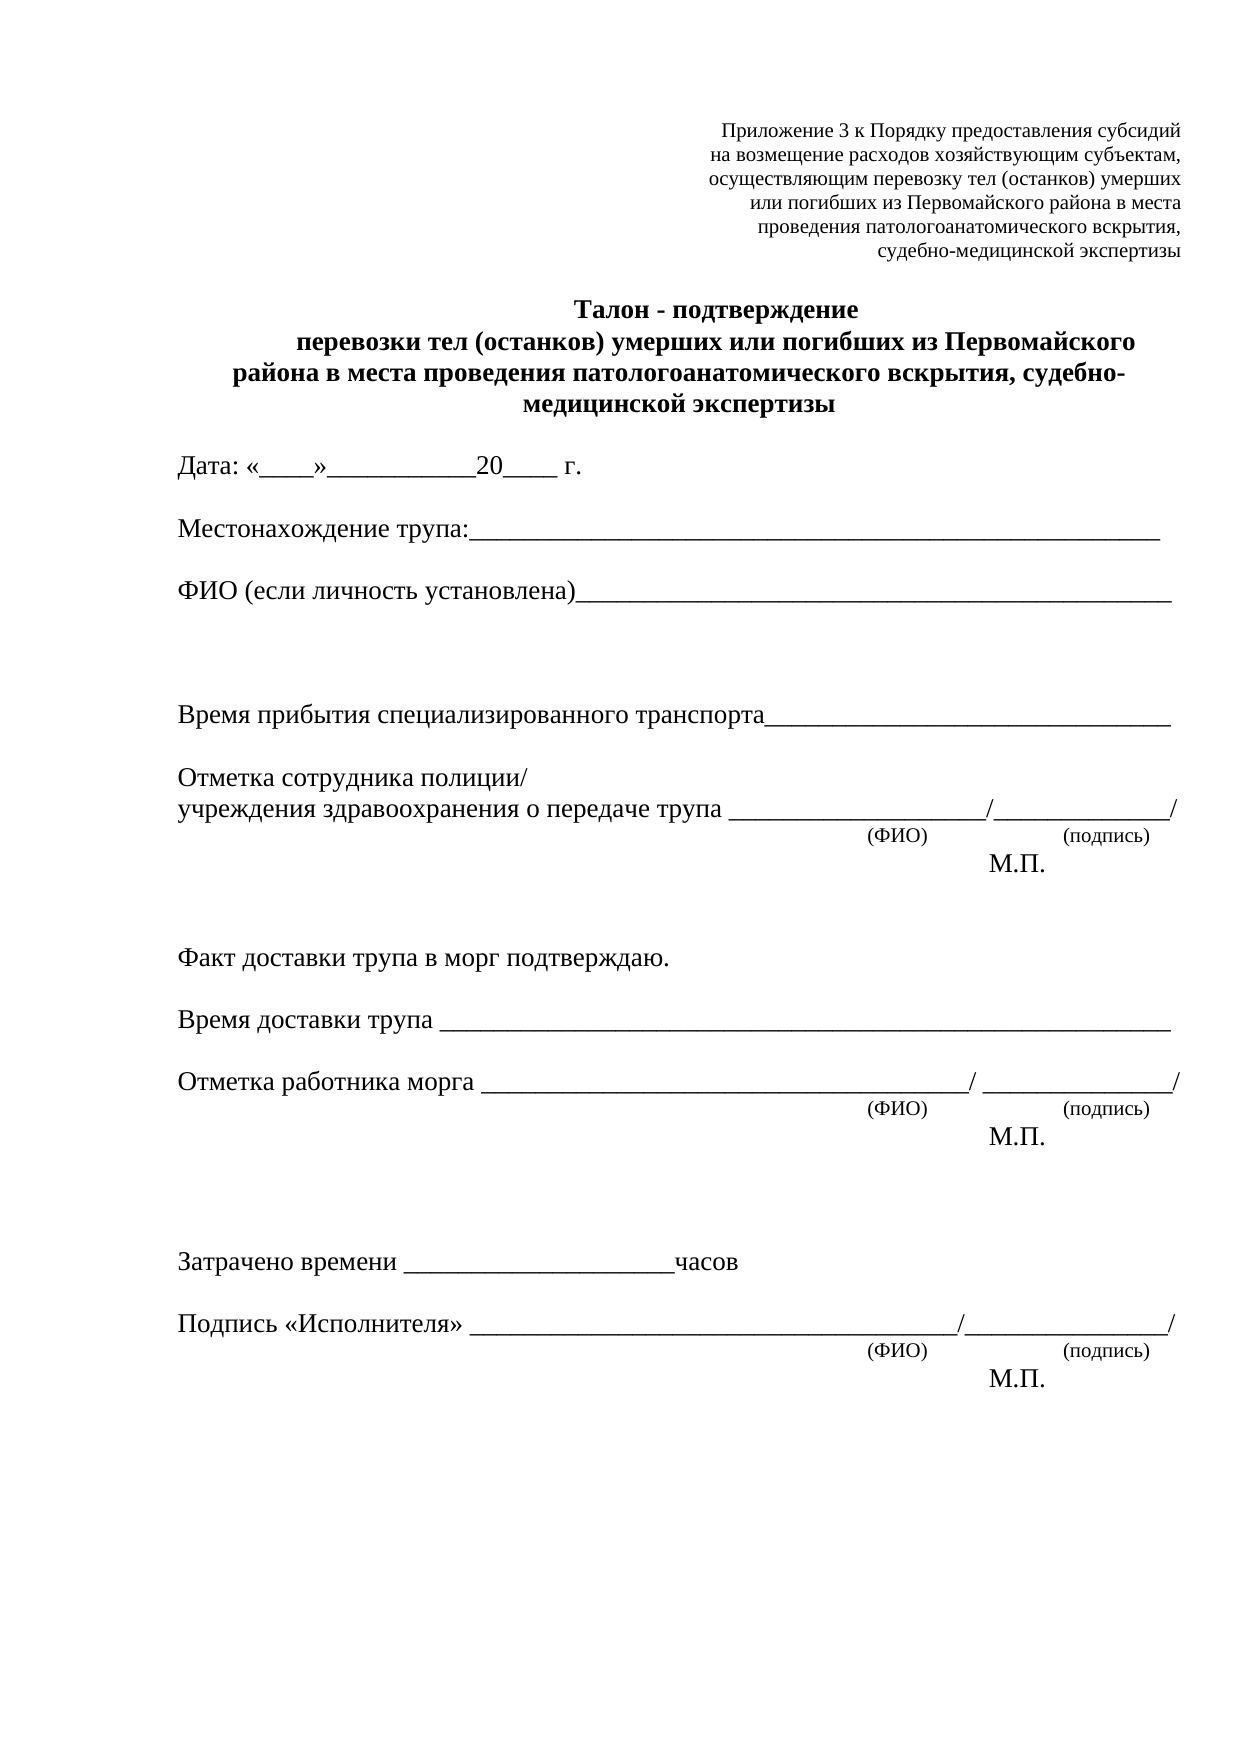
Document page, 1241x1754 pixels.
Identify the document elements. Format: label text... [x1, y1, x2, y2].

text осуществляющим перевозку тел (останков) умерших [177, 166, 1181, 190]
text Талон - подтверждение [177, 294, 1181, 325]
text М.П. [915, 847, 1181, 878]
text (ФИО) (подпись) [767, 1338, 1181, 1362]
text М.П. [915, 1120, 1181, 1152]
text Факт доставки трупа в морг подтверждаю. [177, 941, 1181, 972]
text Дата: «____»___________20____ г. [177, 449, 1181, 481]
text судебно-медицинской экспертизы [177, 238, 1181, 262]
text или погибших из Первомайского района в места [177, 190, 1181, 214]
text учреждения здравоохранения о передаче трупа ___________________/_____________/ [177, 792, 1181, 823]
text Отметка сотрудника полиции/ [177, 761, 1181, 792]
text перевозки тел (останков) умерших или погибших из Первомайского района в места проведения патологоанатомического вскрытия, судебно-медицинской экспертизы [177, 325, 1181, 418]
text Отметка работника морга ____________________________________/ ______________/ [177, 1065, 1181, 1096]
text Время доставки трупа ______________________________________________________ [177, 1003, 1181, 1034]
text Затрачено времени ____________________часов [177, 1245, 1181, 1276]
text Приложение 3 к Порядку предоставления субсидий [177, 118, 1181, 142]
text Местонахождение трупа:___________________________________________________ [177, 512, 1181, 543]
text М.П. [915, 1362, 1181, 1394]
text на возмещение расходов хозяйствующим субъектам, [177, 142, 1181, 166]
text Время прибытия специализированного транспорта______________________________ [177, 698, 1181, 730]
text ФИО (если личность установлена)____________________________________________ [177, 574, 1181, 605]
text (ФИО) (подпись) [767, 1096, 1181, 1120]
text (ФИО) (подпись) [767, 823, 1181, 847]
text Подпись «Исполнителя» ____________________________________/_______________/ [177, 1307, 1181, 1338]
text проведения патологоанатомического вскрытия, [177, 214, 1181, 238]
